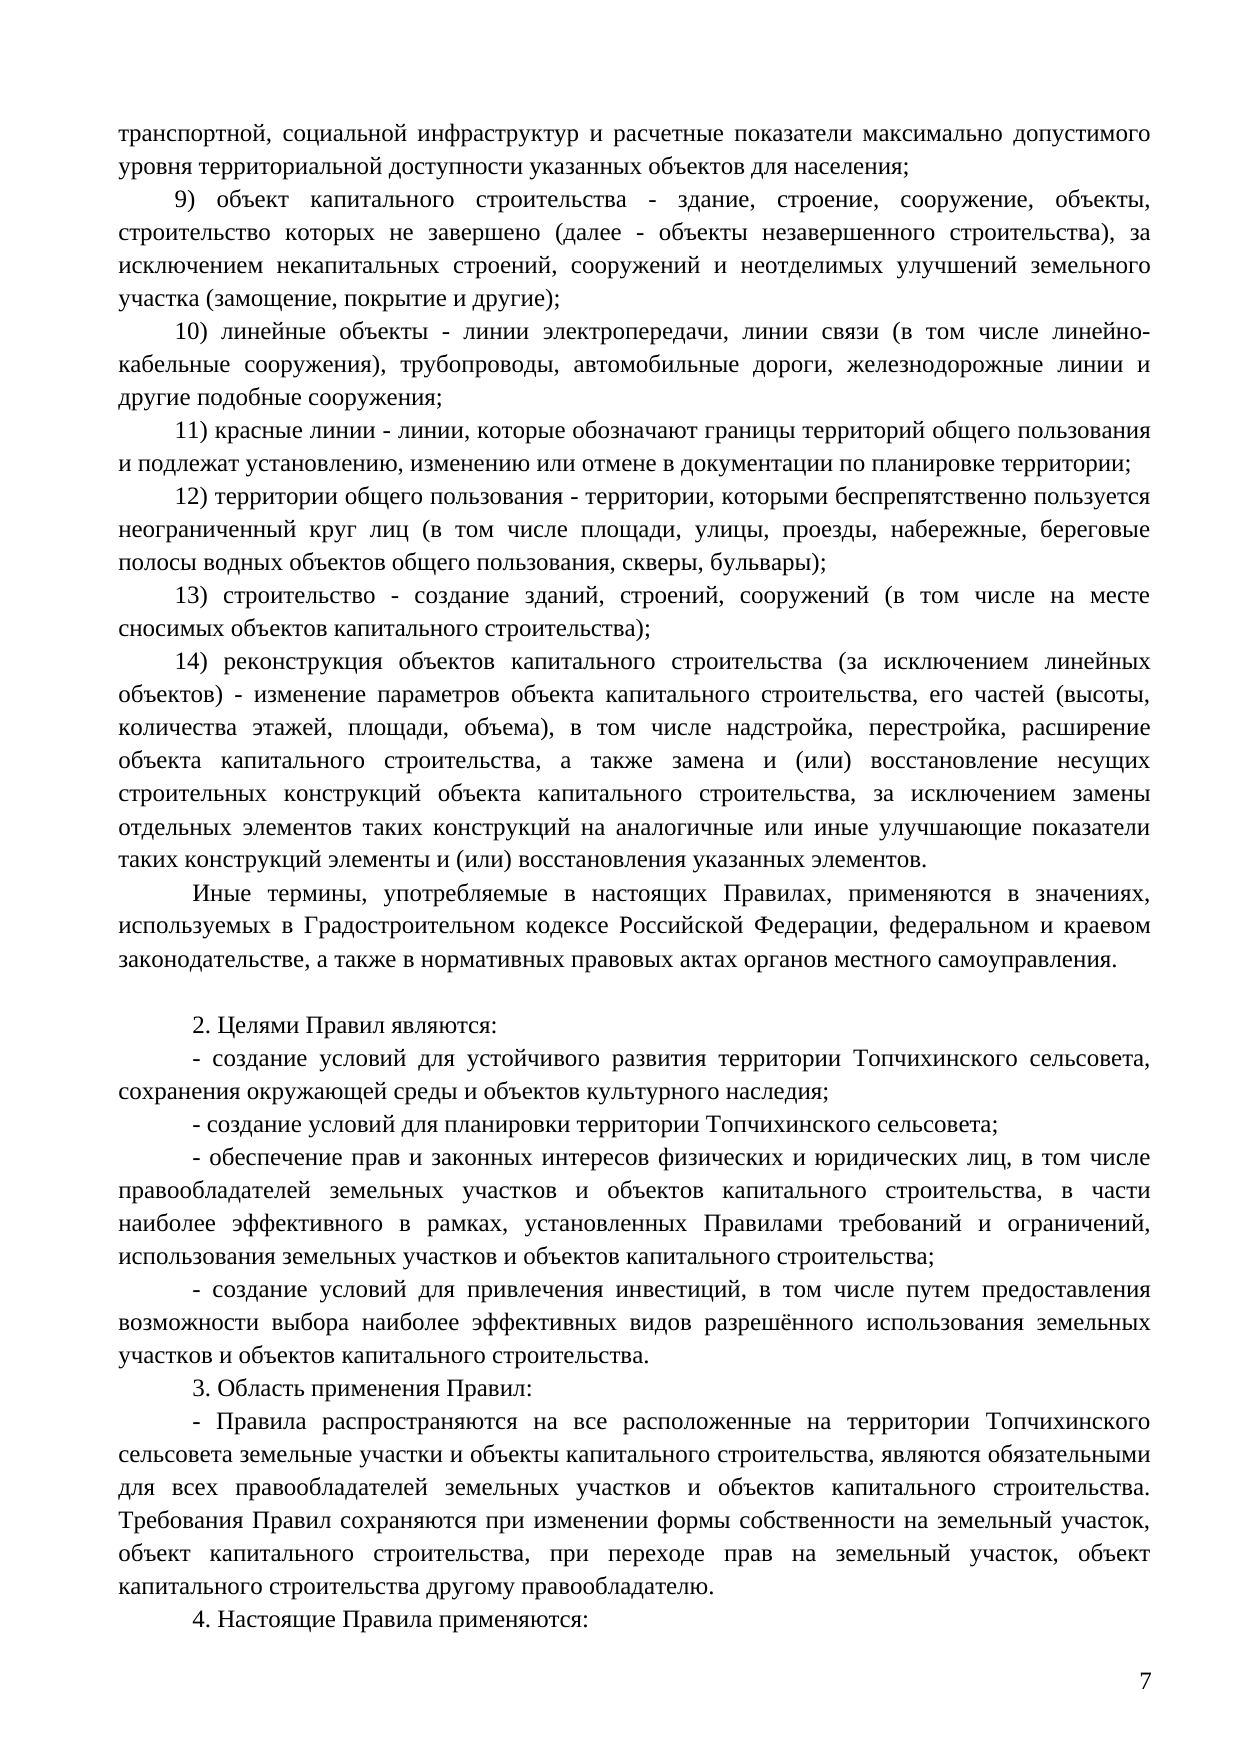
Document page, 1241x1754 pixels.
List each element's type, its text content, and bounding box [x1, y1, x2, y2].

text 14) реконструкция объектов капитального строительства (за исключением линейных объектов) - изменение параметров объекта капитального строительства, его частей (высоты, количества этажей, площади, объема), в том числе надстройка, перестройка, расширение объекта капитального строительства, а также замена и (или) восстановление несущих строительных конструкций объекта капитального строительства, за исключением замены отдельных элементов таких конструкций на аналогичные или иные улучшающие показатели таких конструкций элементы и (или) восстановления указанных элементов. [118, 646, 1152, 873]
text 9) объект капитального строительства - здание, строение, сооружение, объекты, строительство которых не завершено (далее - объекты незавершенного строительства), за исключением некапитальных строений, сооружений и неотделимых улучшений земельного участка (замощение, покрытие и другие); [118, 184, 1152, 312]
text 3. Область применения Правил: [118, 1373, 1152, 1402]
text 11) красные линии - линии, которые обозначают границы территорий общего пользования и подлежат установлению, изменению или отмене в документации по планировке территории; [118, 415, 1152, 477]
text 2. Целями Правил являются: [118, 1010, 1152, 1038]
text 13) строительство - создание зданий, строений, сооружений (в том числе на месте сносимых объектов капитального строительства); [118, 580, 1152, 642]
text - Правила распространяются на все расположенные на территории Топчихинского сельсовета земельные участки и объекты капитального строительства, являются обязательными для всех правообладателей земельных участков и объектов капитального строительства. Требования Правил сохраняются при изменении формы собственности на земельный участок, объект капитального строительства, при переходе прав на земельный участок, объект капитального строительства другому правообладателю. [118, 1406, 1152, 1600]
text 12) территории общего пользования - территории, которыми беспрепятственно пользуется неограниченный круг лиц (в том числе площади, улицы, проезды, набережные, береговые полосы водных объектов общего пользования, скверы, бульвары); [118, 481, 1152, 576]
text - создание условий для привлечения инвестиций, в том числе путем предоставления возможности выбора наиболее эффективных видов разрешённого использования земельных участков и объектов капитального строительства. [118, 1274, 1152, 1369]
text - обеспечение прав и законных интересов физических и юридических лиц, в том числе правообладателей земельных участков и объектов капитального строительства, в части наиболее эффективного в рамках, установленных Правилами требований и ограничений, использования земельных участков и объектов капитального строительства; [118, 1142, 1152, 1269]
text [118, 118, 1152, 180]
text 10) линейные объекты - линии электропередачи, линии связи (в том числе линейно-кабельные сооружения), трубопроводы, автомобильные дороги, железнодорожные линии и другие подобные сооружения; [118, 316, 1152, 411]
text - создание условий для устойчивого развития территории Топчихинского сельсовета, сохранения окружающей среды и объектов культурного наследия; [118, 1043, 1152, 1104]
text 4. Настоящие Правила применяются: [118, 1604, 1152, 1633]
text Иные термины, употребляемые в настоящих Правилах, применяются в значениях, используемых в Градостроительном кодексе Российской Федерации, федеральном и краевом законодательстве, а также в нормативных правовых актах органов местного самоуправления. [118, 878, 1152, 972]
text - создание условий для планировки территории Топчихинского сельсовета; [118, 1109, 1152, 1137]
